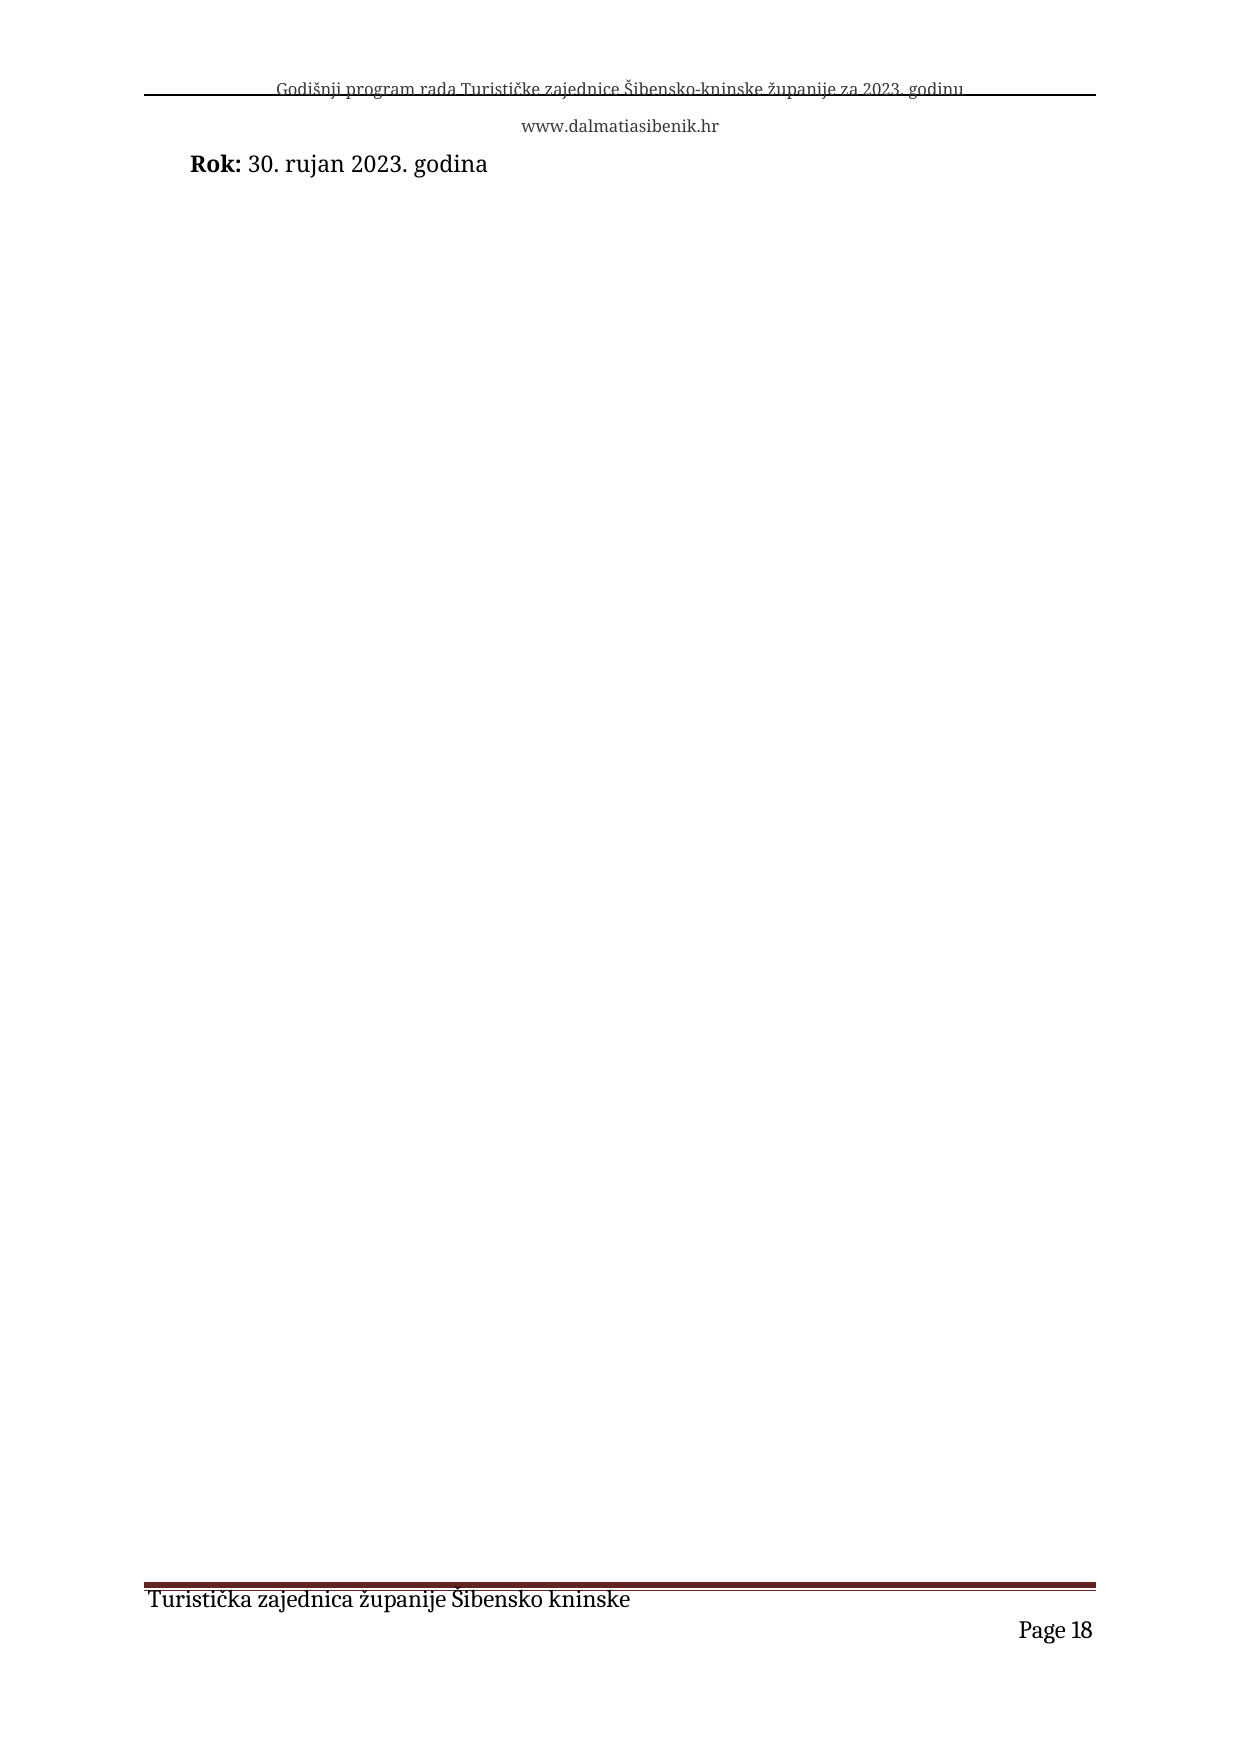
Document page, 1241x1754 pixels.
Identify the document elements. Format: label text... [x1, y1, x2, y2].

text Rok: 30. rujan 2023. godina [190, 147, 1094, 179]
